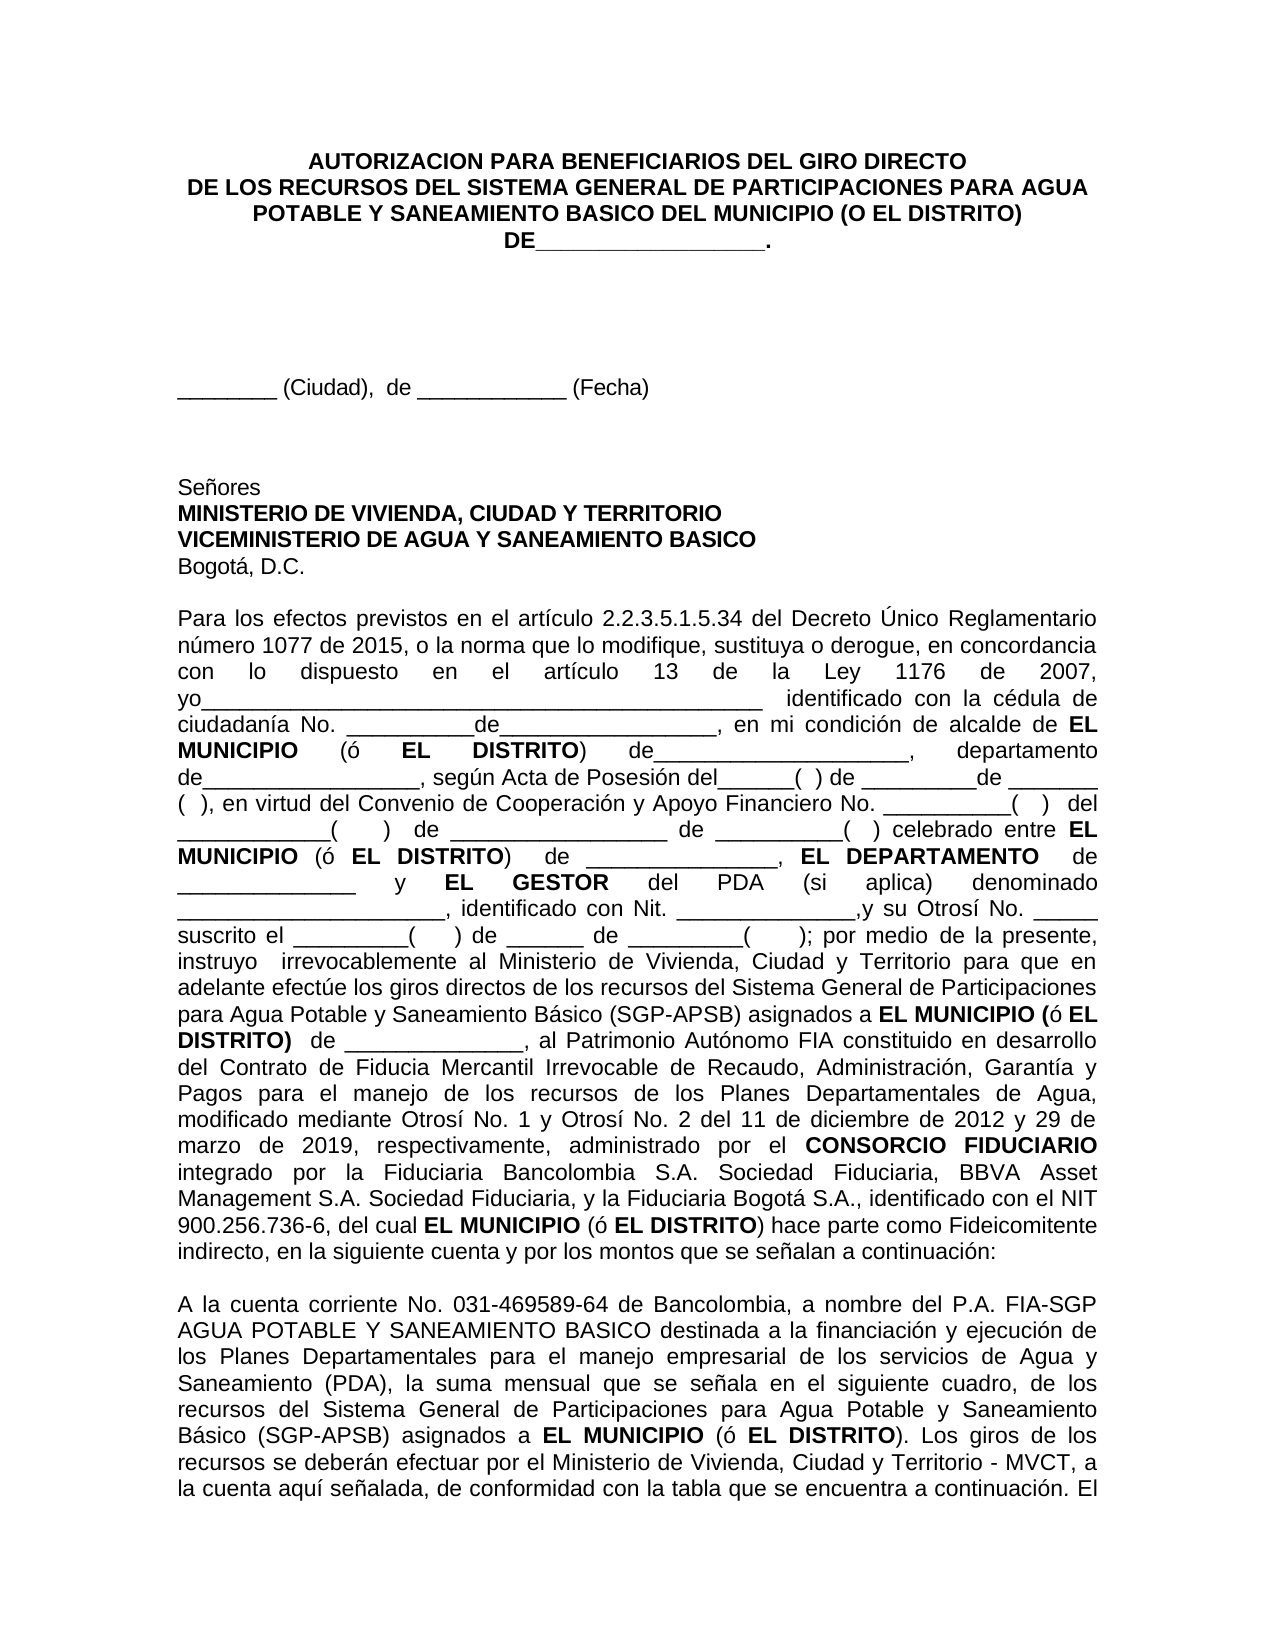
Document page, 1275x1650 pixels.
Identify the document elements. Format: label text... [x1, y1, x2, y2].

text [177, 1291, 1098, 1501]
text VICEMINISTERIO DE AGUA Y SANEAMIENTO BASICO [177, 526, 1098, 553]
text AUTORIZACION PARA BENEFICIARIOS DEL GIRO DIRECTO [177, 148, 1098, 174]
text ________ (Ciudad), de ____________ (Fecha) [177, 374, 1098, 400]
text MINISTERIO DE VIVIENDA, CIUDAD Y TERRITORIO [177, 500, 1098, 526]
text Bogotá, D.C. [177, 553, 1098, 579]
text Para los efectos previstos en el artículo 2.2.3.5.1.5.34 del Decreto Único Reglamentario número 1077 de 2015, o la norma que lo modifique, sustituya o derogue, en concordancia con lo dispuesto en el artículo 13 de la Ley 1176 de 2007, yo____________________________________________ identificado con la cédula de ciudadanía No. __________de_________________, en mi condición de alcalde de EL MUNICIPIO (ó EL DISTRITO) de____________________, departamento de_________________, según Acta de Posesión del______( ) de _________de _______ ( ), en virtud del Convenio de Cooperación y Apoyo Financiero No. __________( ) del ____________( ) de _________________ de __________( ) celebrado entre EL MUNICIPIO (ó EL DISTRITO) de _______________, EL DEPARTAMENTO de ______________ y EL GESTOR del PDA (si aplica) denominado _____________________, identificado con Nit. ______________,y su Otrosí No. _____ suscrito el _________( ) de ______ de _________( ); por medio de la presente, instruyo irrevocablemente al Ministerio de Vivienda, Ciudad y Territorio para que en adelante efectúe los giros directos de los recursos del Sistema General de Participaciones para Agua Potable y Saneamiento Básico (SGP-APSB) asignados a EL MUNICIPIO (ó EL DISTRITO) de ______________, al Patrimonio Autónomo FIA constituido en desarrollo del Contrato de Fiducia Mercantil Irrevocable de Recaudo, Administración, Garantía y Pagos para el manejo de los recursos de los Planes Departamentales de Agua, modificado mediante Otrosí No. 1 y Otrosí No. 2 del 11 de diciembre de 2012 y 29 de marzo de 2019, respectivamente, administrado por el CONSORCIO FIDUCIARIO integrado por la Fiduciaria Bancolombia S.A. Sociedad Fiduciaria, BBVA Asset Management S.A. Sociedad Fiduciaria, y la Fiduciaria Bogotá S.A., identificado con el NIT 900.256.736-6, del cual EL MUNICIPIO (ó EL DISTRITO) hace parte como Fideicomitente indirecto, en la siguiente cuenta y por los montos que se señalan a continuación: [177, 605, 1098, 1264]
text Señores [177, 474, 1098, 500]
text DE LOS RECURSOS DEL SISTEMA GENERAL DE PARTICIPACIONES PARA AGUA POTABLE Y SANEAMIENTO BASICO DEL MUNICIPIO (O EL DISTRITO) DE__________________. [177, 174, 1098, 253]
